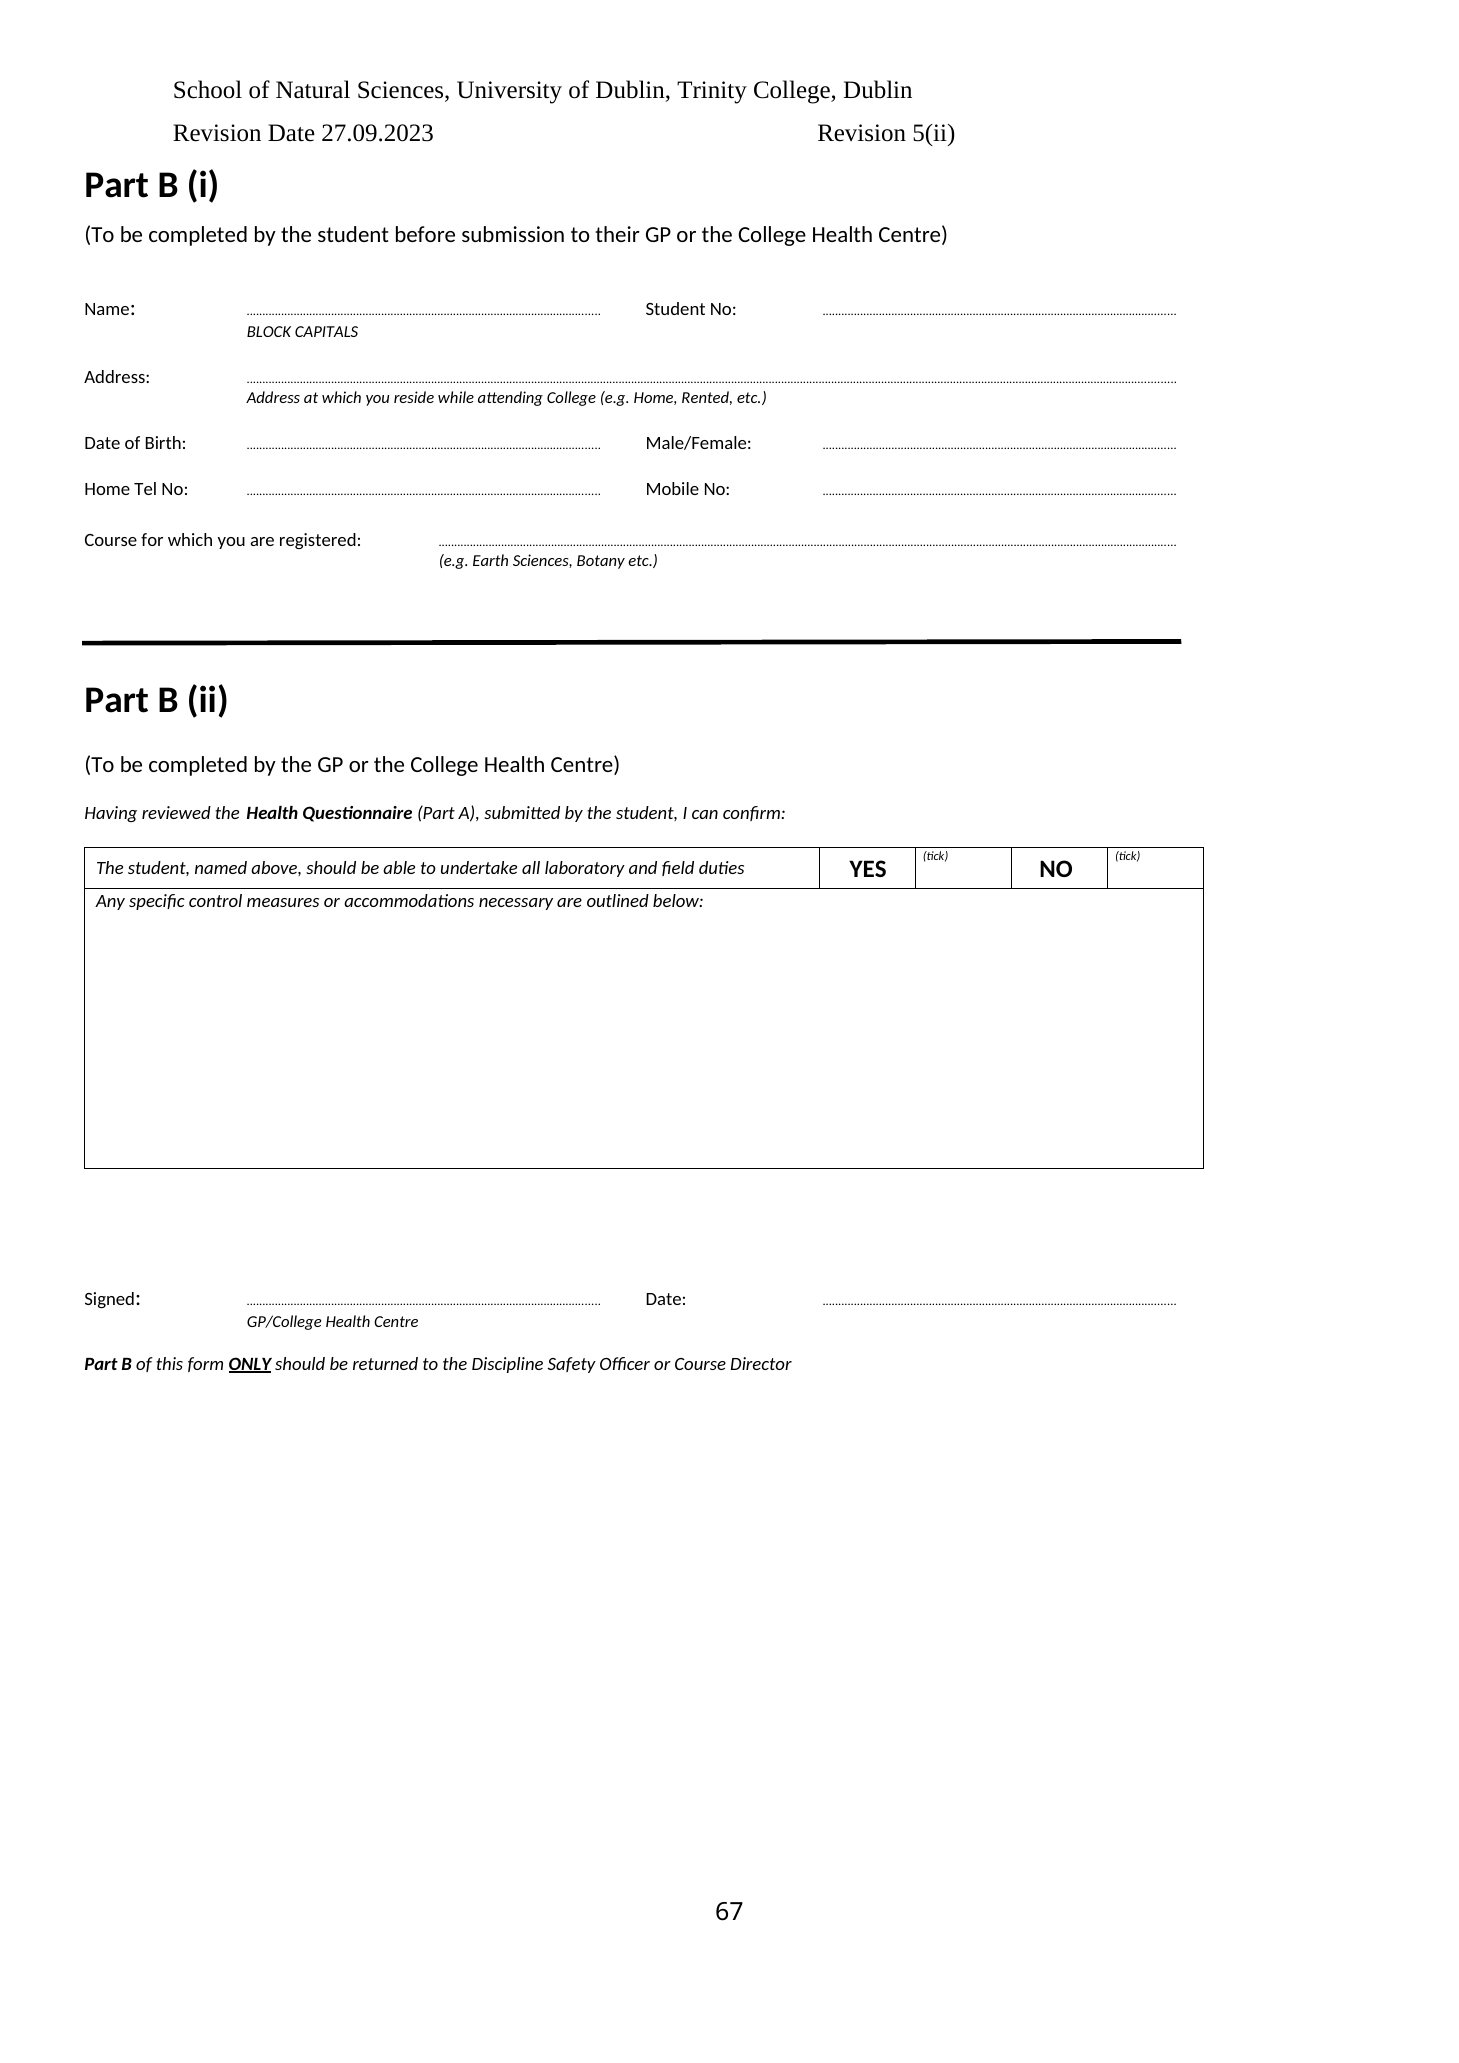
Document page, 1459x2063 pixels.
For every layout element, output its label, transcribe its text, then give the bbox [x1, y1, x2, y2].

text Home Tel No: Mobile No: [84, 477, 1395, 500]
table_header (tick) [916, 848, 1011, 888]
text Date of Birth: Male/Female: [84, 431, 1395, 454]
table_header NO [1012, 848, 1107, 888]
text Course for which you are registered: [84, 528, 1395, 551]
table_cell Any specific control measures or accommodations necessary are outlined below: [85, 889, 1203, 1167]
text Part B (ii) [84, 676, 1395, 722]
text Having reviewed the Health Questionnaire (Part A), submitted by the student, I can confirm: [84, 801, 1395, 824]
text Part B (i) [84, 161, 1395, 207]
table_header YES [820, 848, 915, 888]
text Signed: Date: [84, 1283, 1395, 1311]
text (To be completed by the GP or the College Health Centre) [84, 750, 1395, 778]
text (e.g. Earth Sciences, Botany etc.) [84, 551, 1395, 571]
text Part B of this form ONLY should be returned to the Discipline Safety Officer or Course Director [84, 1352, 1395, 1375]
text Name: Student No: [84, 293, 1395, 322]
text BLOCK CAPITALS [84, 322, 1395, 342]
text GP/College Health Centre [84, 1311, 1395, 1331]
text Address at which you reside while attending College (e.g. Home, Rented, etc.) [84, 388, 1395, 408]
text Address: [84, 365, 1395, 388]
text (To be completed by the student before submission to their GP or the College Health Centre) [84, 220, 1395, 248]
table_header The student, named above, should be able to undertake all laboratory and field duties [85, 848, 819, 888]
table_header (tick) [1108, 848, 1203, 888]
